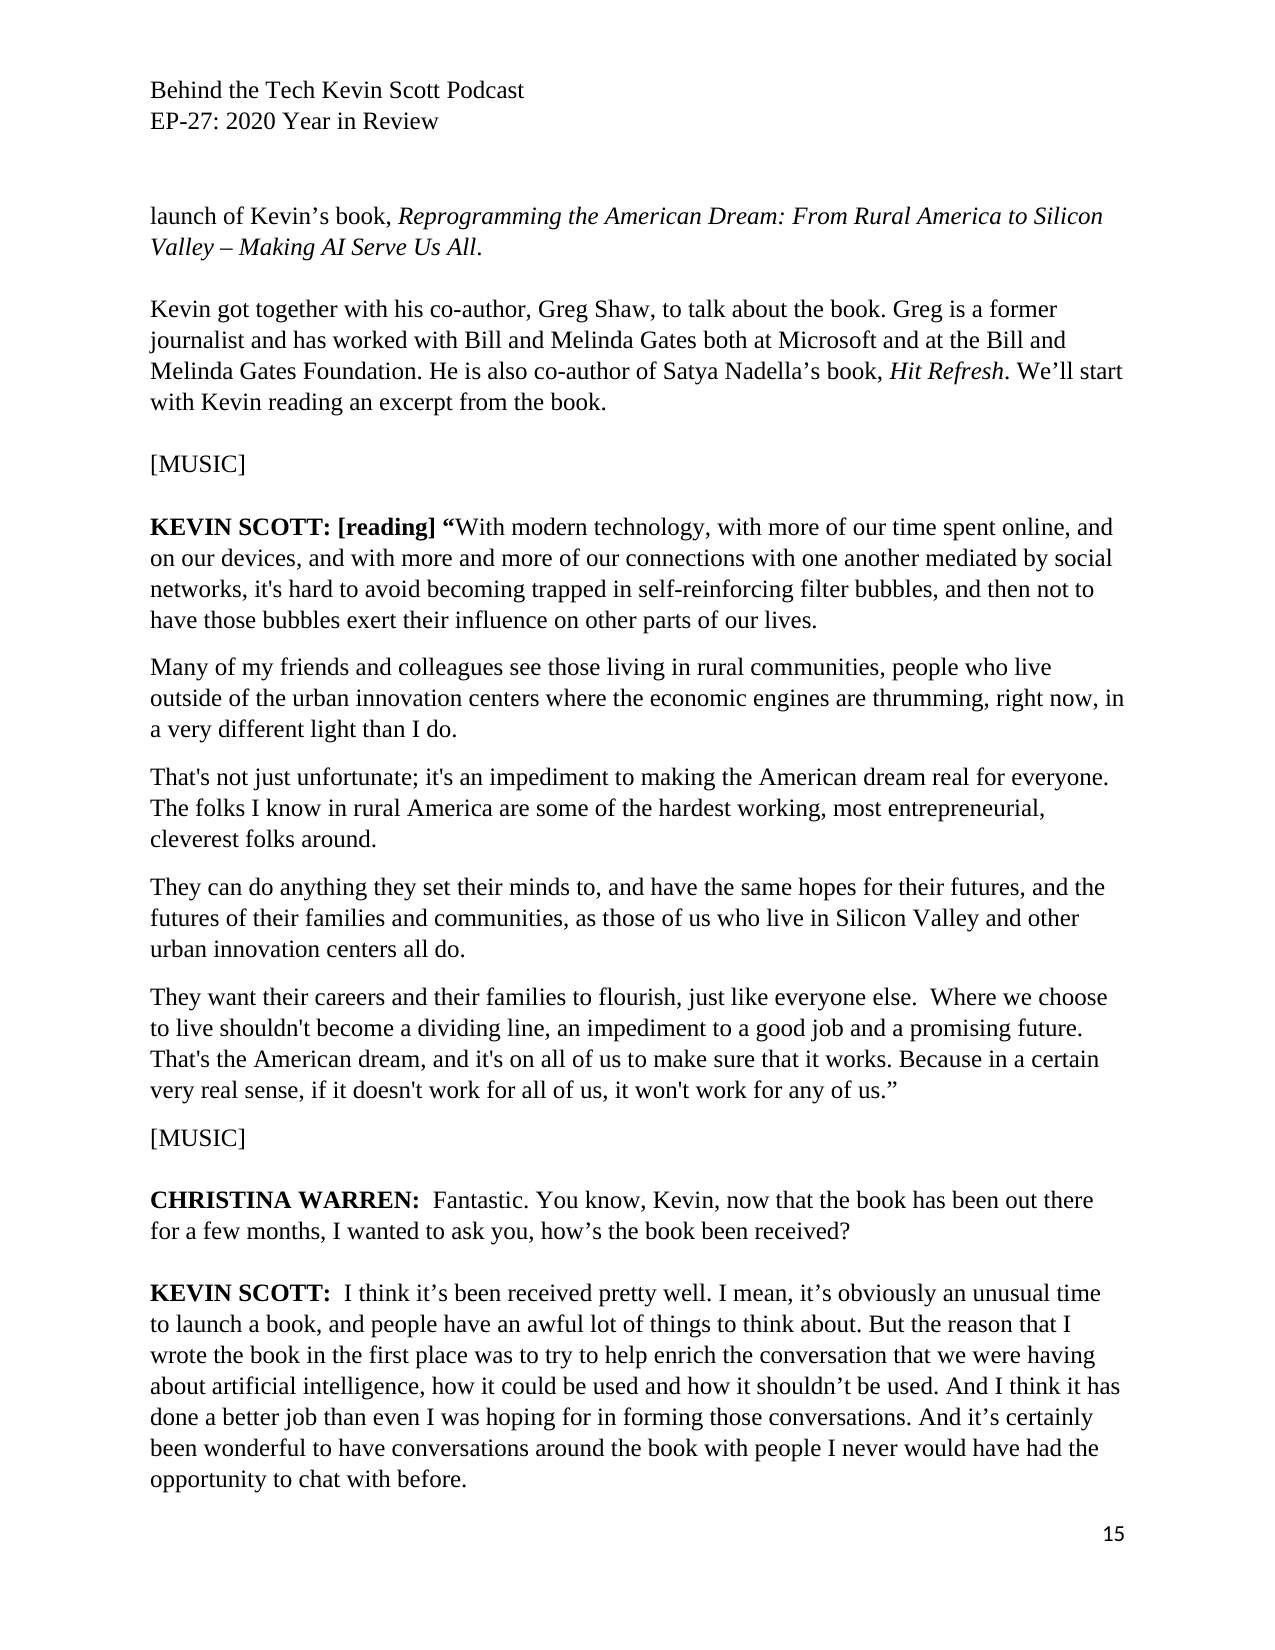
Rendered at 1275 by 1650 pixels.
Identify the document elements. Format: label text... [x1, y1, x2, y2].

text They want their careers and their families to flourish, just like everyone else. Where we choose to live shouldn't become a dividing line, an impediment to a good job and a promising future. That's the American dream, and it's on all of us to make sure that it works. Because in a certain very real sense, if it doesn't work for all of us, it won't work for any of us.” [150, 982, 1125, 1104]
text [MUSIC] [150, 449, 1125, 478]
text KEVIN SCOTT: I think it’s been received pretty well. I mean, it’s obviously an unusual time to launch a book, and people have an awful lot of things to think about. But the reason that I wrote the book in the first place was to try to help enrich the conversation that we were having about artificial intelligence, how it could be used and how it shouldn’t be used. And I think it has done a better job than even I was hoping for in forming those conversations. And it’s certainly been wonderful to have conversations around the book with people I never would have had the opportunity to chat with before. [150, 1278, 1125, 1493]
text CHRISTINA WARREN: Fantastic. You know, Kevin, now that the book has been out there for a few months, I wanted to ask you, how’s the book been received? [150, 1185, 1125, 1244]
text They can do anything they set their minds to, and have the same hopes for their futures, and the futures of their families and communities, as those of us who live in Silicon Valley and other urban innovation centers all do. [150, 872, 1125, 963]
text [MUSIC] [150, 1123, 1125, 1151]
text KEVIN SCOTT: [reading] “With modern technology, with more of our time spent online, and on our devices, and with more and more of our connections with one another mediated by social networks, it's hard to avoid becoming trapped in self-reinforcing filter bubbles, and then not to have those bubbles exert their influence on other parts of our lives. [150, 512, 1125, 633]
text That's not just unfortunate; it's an impediment to making the American dream real for everyone. The folks I know in rural America are some of the hardest working, most entrepreneurial, cleverest folks around. [150, 762, 1125, 853]
text Kevin got together with his co-author, Greg Shaw, to talk about the book. Greg is a former journalist and has worked with Bill and Melinda Gates both at Microsoft and at the Bill and Melinda Gates Foundation. He is also co-author of Satya Nadella’s book, Hit Refresh. We’ll start with Kevin reading an excerpt from the book. [150, 294, 1125, 416]
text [150, 201, 1125, 261]
text Many of my friends and colleagues see those living in rural communities, people who live outside of the urban innovation centers where the economic engines are thrumming, right now, in a very different light than I do. [150, 652, 1125, 743]
